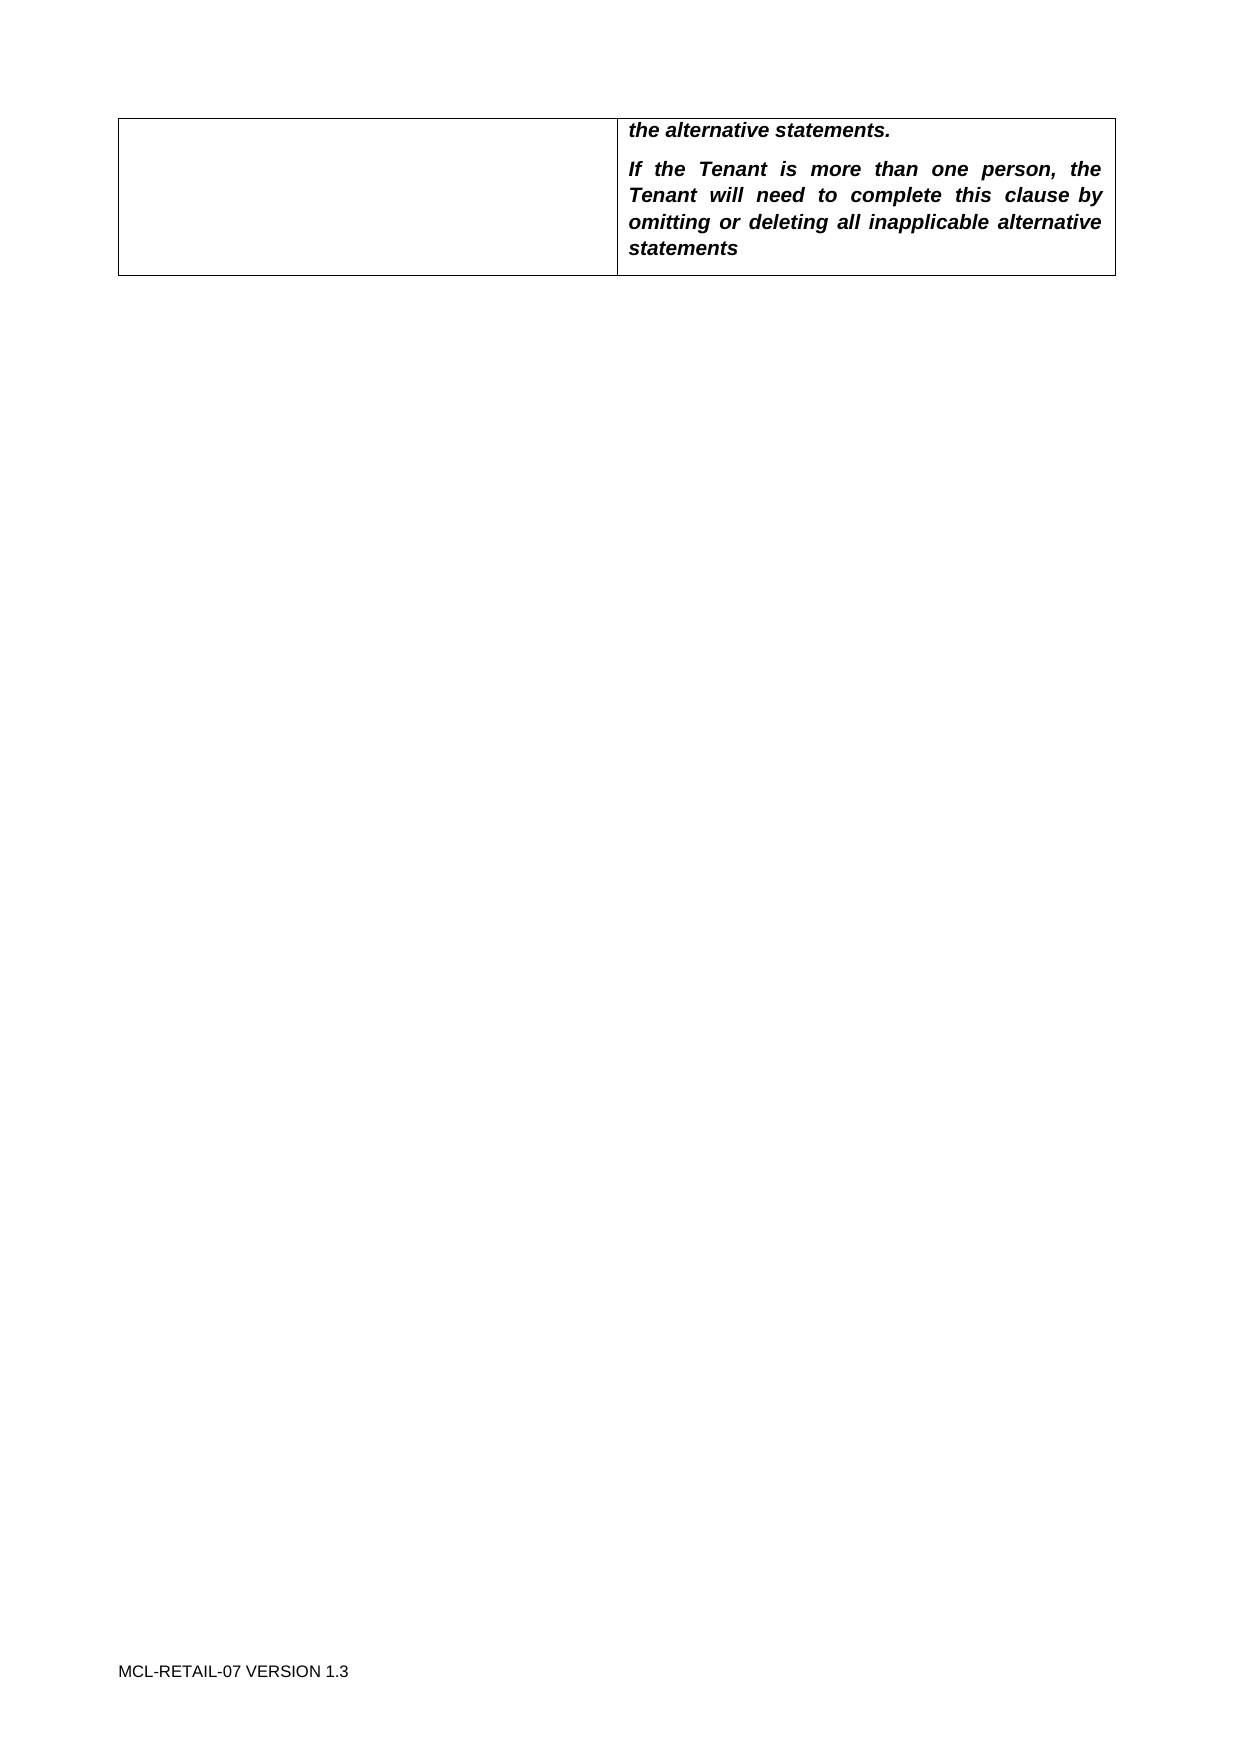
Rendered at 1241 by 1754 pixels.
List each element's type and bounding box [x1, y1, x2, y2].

table_cell [119, 119, 617, 275]
table_cell [618, 119, 1115, 275]
